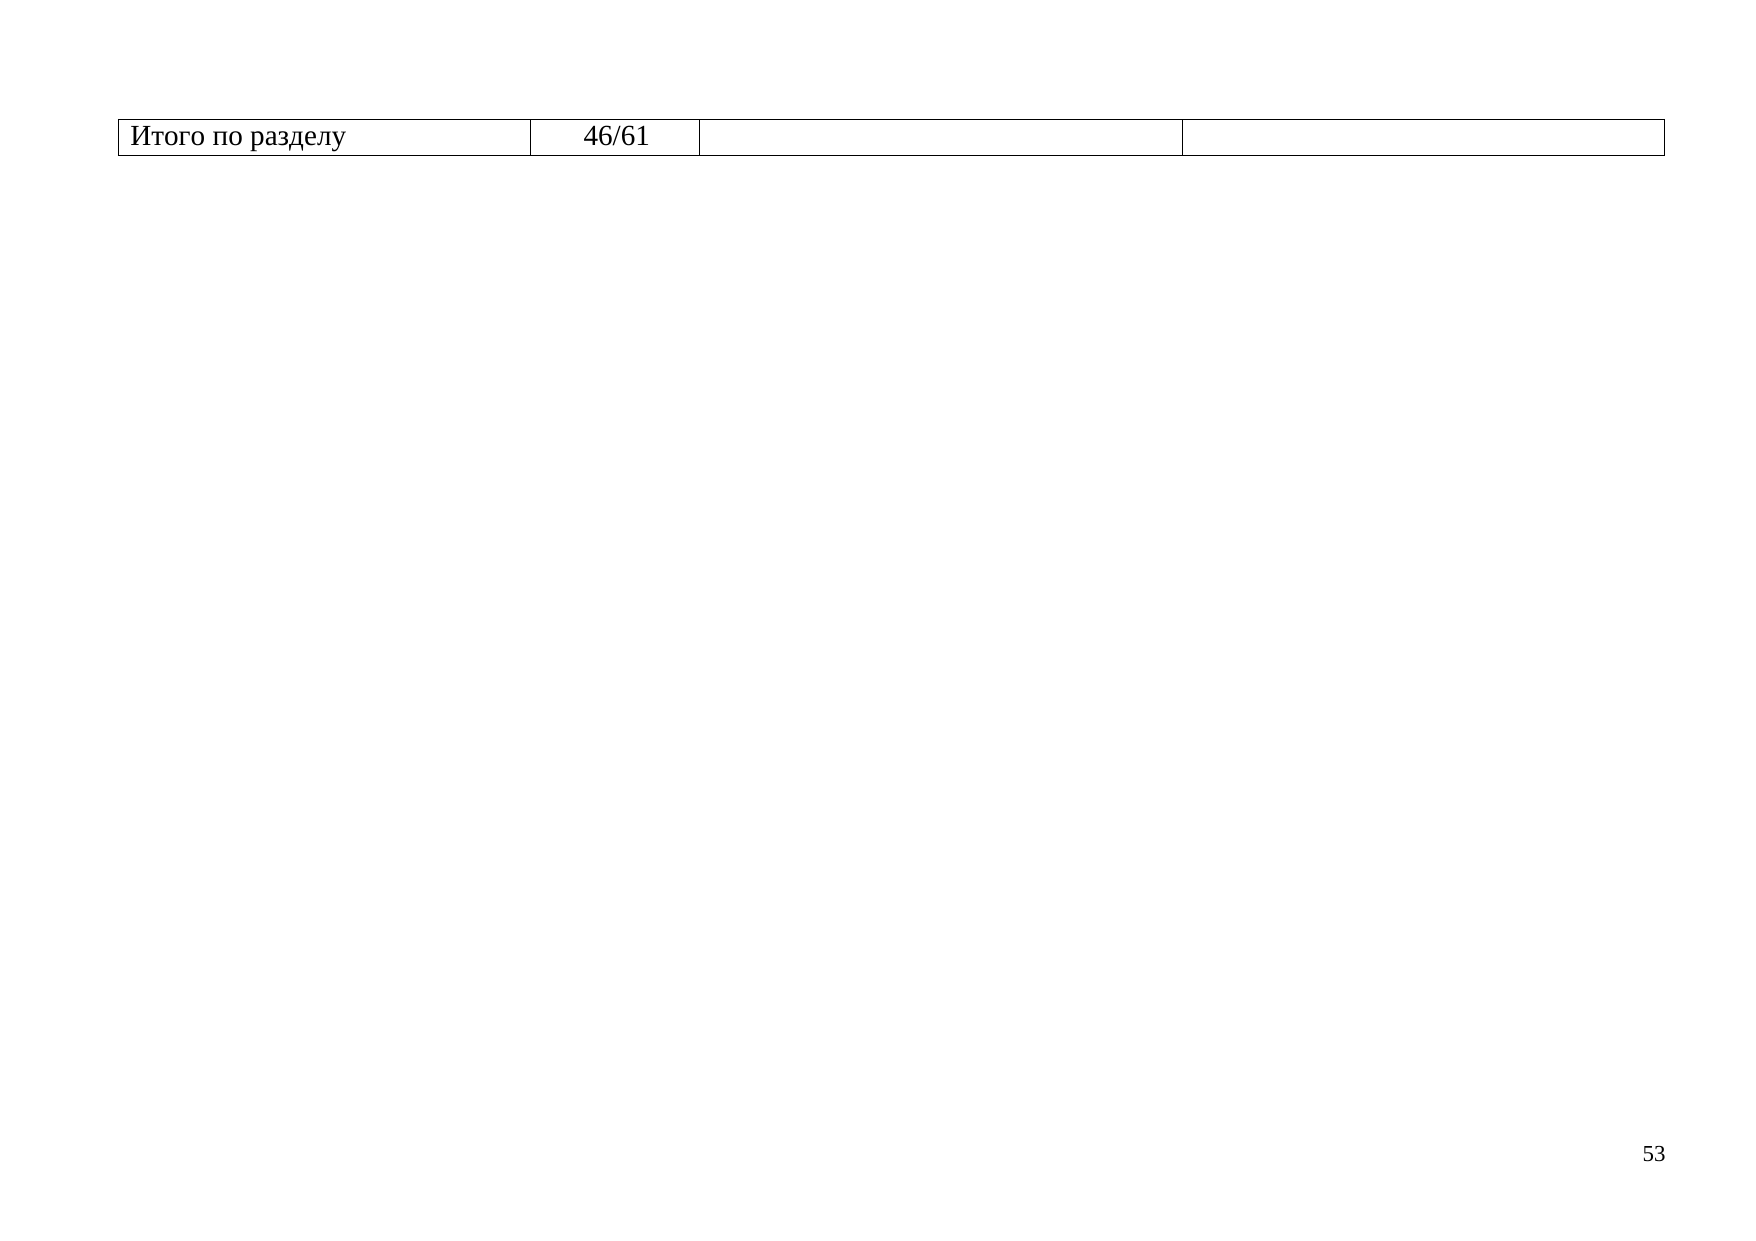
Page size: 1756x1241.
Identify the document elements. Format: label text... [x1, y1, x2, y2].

table_cell 46/61 [531, 120, 699, 155]
table_cell Итого по разделу [119, 120, 530, 155]
table_cell [1183, 120, 1664, 155]
table_cell [700, 120, 1182, 155]
